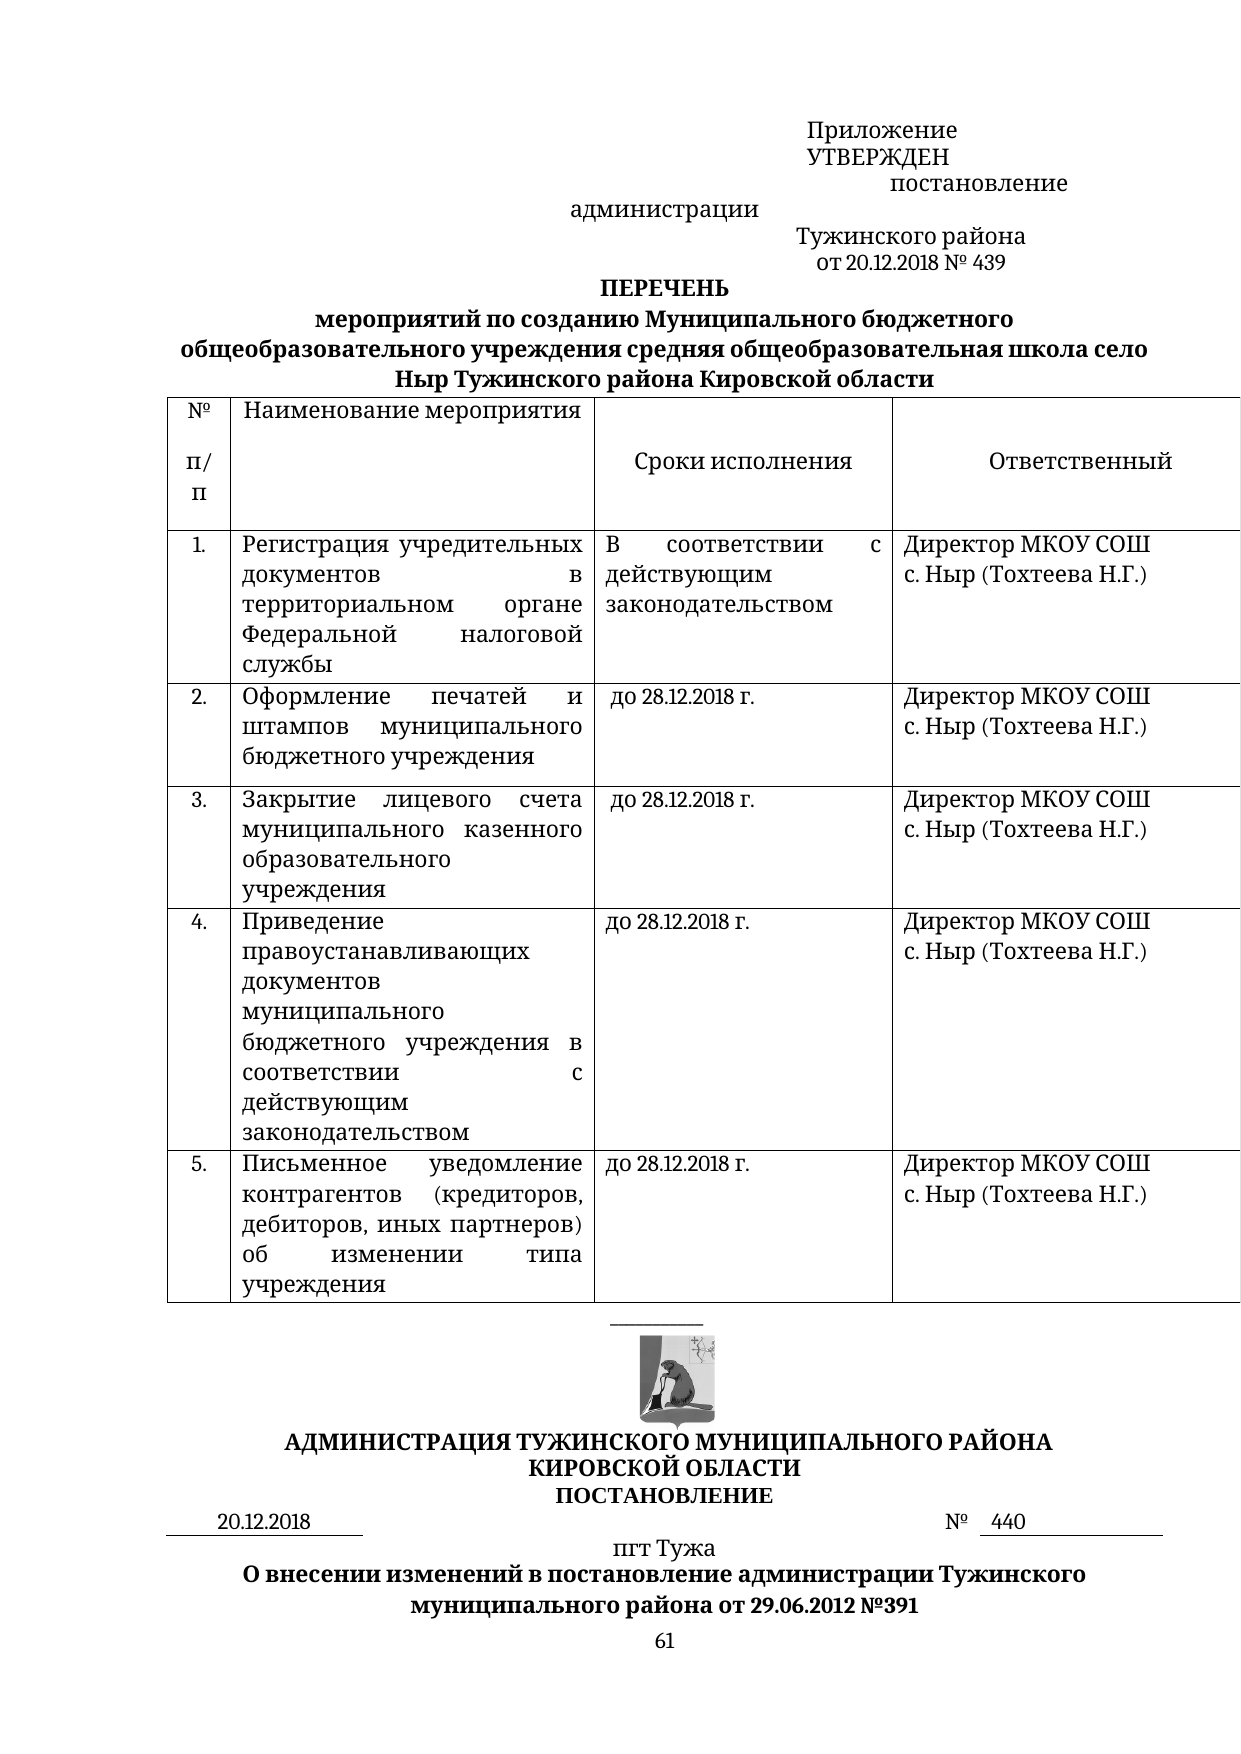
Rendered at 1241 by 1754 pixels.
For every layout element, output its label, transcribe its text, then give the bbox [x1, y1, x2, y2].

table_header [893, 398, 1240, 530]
text Приложение [177, 118, 1152, 144]
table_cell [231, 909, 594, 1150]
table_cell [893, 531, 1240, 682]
title ПОСТАНОВЛЕНИЕ [177, 1482, 1152, 1508]
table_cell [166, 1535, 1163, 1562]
text О внесении изменений в постановление администрации Тужинского муниципального района от 29.06.2012 №391 [177, 1562, 1152, 1619]
text мероприятий по созданию Муниципального бюджетного общеобразовательного учреждения средняя общеобразовательная школа село Ныр Тужинского района Кировской области [177, 306, 1152, 393]
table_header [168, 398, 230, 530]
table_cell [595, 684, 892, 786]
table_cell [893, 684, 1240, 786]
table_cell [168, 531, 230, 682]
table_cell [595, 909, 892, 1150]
text КИРОВСКОЙ ОБЛАСТИ [177, 1456, 1152, 1482]
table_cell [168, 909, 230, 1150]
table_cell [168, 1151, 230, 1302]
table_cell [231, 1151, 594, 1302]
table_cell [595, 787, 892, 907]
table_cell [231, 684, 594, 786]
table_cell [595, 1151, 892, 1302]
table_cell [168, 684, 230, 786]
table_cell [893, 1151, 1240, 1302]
text ПЕРЕЧЕНЬ [177, 276, 1152, 303]
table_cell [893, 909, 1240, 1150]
text ___________ [177, 1303, 1152, 1330]
text Тужинского района [177, 223, 1152, 250]
text УТВЕРЖДЕН [177, 144, 1152, 171]
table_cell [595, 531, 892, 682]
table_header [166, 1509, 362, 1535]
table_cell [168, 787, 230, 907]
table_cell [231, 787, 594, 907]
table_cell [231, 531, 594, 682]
text постановление администрации [177, 171, 1152, 223]
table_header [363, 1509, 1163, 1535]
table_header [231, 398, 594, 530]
text от 20.12.2018 № 439 [177, 250, 1152, 276]
text АДМИНИСТРАЦИЯ ТУЖИНСКОГО МУНИЦИПАЛЬНОГО РАЙОНА [177, 1429, 1160, 1456]
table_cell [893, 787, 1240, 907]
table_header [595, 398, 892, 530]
